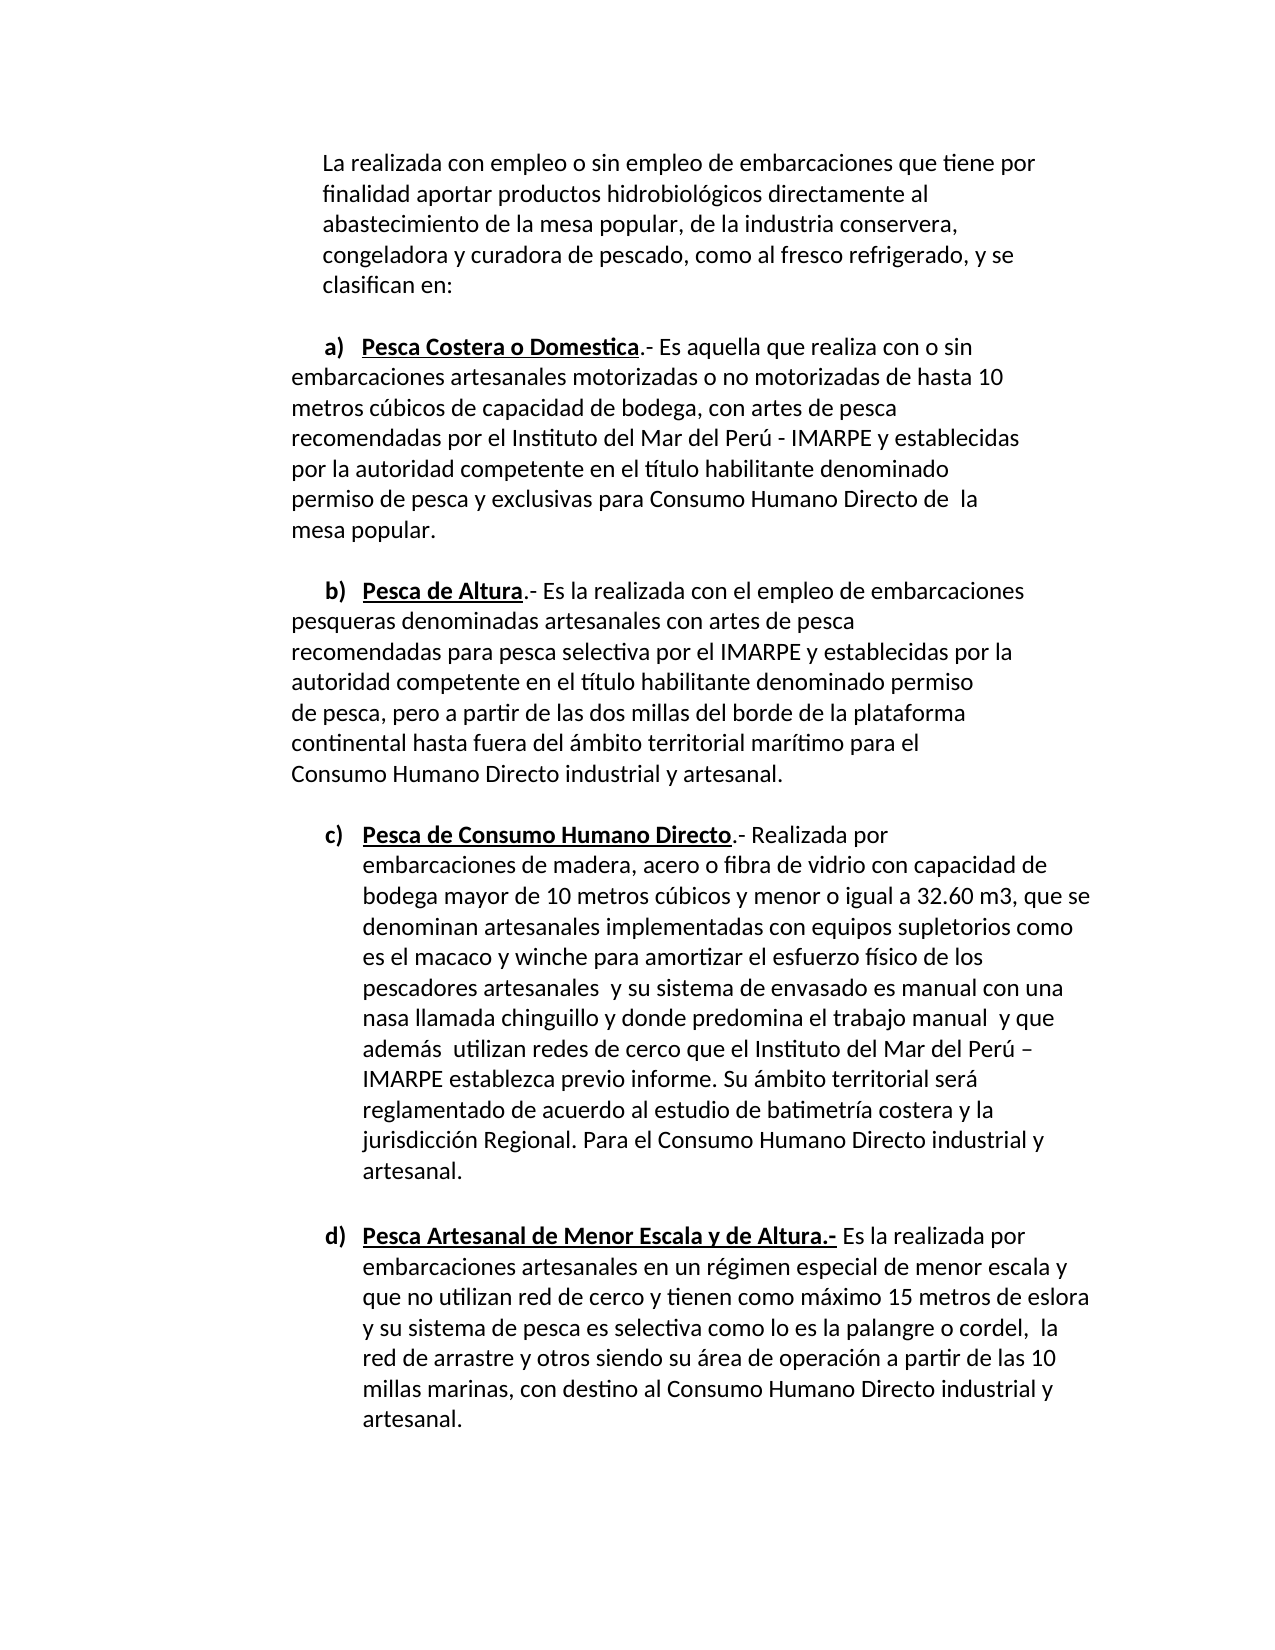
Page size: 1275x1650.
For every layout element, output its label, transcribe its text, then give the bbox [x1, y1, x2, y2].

list clasifican en: [322, 270, 1098, 300]
list La realizada con empleo o sin empleo de embarcaciones que tiene por [322, 148, 1098, 178]
list congeladora y curadora de pescado, como al fresco refrigerado, y se [322, 239, 1098, 270]
text autoridad competente en el título habilitante denominado permiso [291, 666, 1098, 697]
list finalidad aportar productos hidrobiológicos directamente al [322, 178, 1098, 209]
text embarcaciones de madera, acero o fibra de vidrio con capacidad de bodega mayor de 10 metros cúbicos y menor o igual a 32.60 m3, que se denominan artesanales implementadas con equipos supletorios como es el macaco y winche para amortizar el esfuerzo físico de los pescadores artesanales y su sistema de envasado es manual con una nasa llamada chinguillo y donde predomina el trabajo manual y que además utilizan redes de cerco que el Instituto del Mar del Perú – IMARPE establezca previo informe. Su ámbito territorial será reglamentado de acuerdo al estudio de batimetría costera y la jurisdicción Regional. Para el Consumo Humano Directo industrial y artesanal. [362, 849, 1098, 1185]
text Consumo Humano Directo industrial y artesanal. [291, 758, 1098, 788]
text recomendadas por el Instituto del Mar del Perú - IMARPE y establecidas [291, 422, 1098, 453]
list Pesca Costera o Domestica.- Es aquella que realiza con o sin [324, 331, 1098, 361]
list Pesca de Consumo Humano Directo.- Realizada por [325, 819, 1098, 849]
text por la autoridad competente en el título habilitante denominado [291, 453, 1098, 483]
text embarcaciones artesanales motorizadas o no motorizadas de hasta 10 [291, 361, 1098, 392]
list abastecimiento de la mesa popular, de la industria conservera, [322, 209, 1098, 239]
text pesqueras denominadas artesanales con artes de pesca [291, 605, 1098, 636]
text metros cúbicos de capacidad de bodega, con artes de pesca [291, 392, 1098, 422]
text permiso de pesca y exclusivas para Consumo Humano Directo de la [291, 483, 1098, 514]
text recomendadas para pesca selectiva por el IMARPE y establecidas por la [291, 636, 1098, 666]
text continental hasta fuera del ámbito territorial marítimo para el [291, 727, 1098, 758]
list Pesca Artesanal de Menor Escala y de Altura.- Es la realizada por embarcaciones artesanales en un régimen especial de menor escala y que no utilizan red de cerco y tienen como máximo 15 metros de eslora y su sistema de pesca es selectiva como lo es la palangre o cordel, la red de arrastre y otros siendo su área de operación a partir de las 10 millas marinas, con destino al Consumo Humano Directo industrial y artesanal. [325, 1220, 1098, 1434]
text mesa popular. [291, 514, 1098, 544]
text de pesca, pero a partir de las dos millas del borde de la plataforma [291, 697, 1098, 727]
list Pesca de Altura.- Es la realizada con el empleo de embarcaciones [325, 575, 1098, 605]
